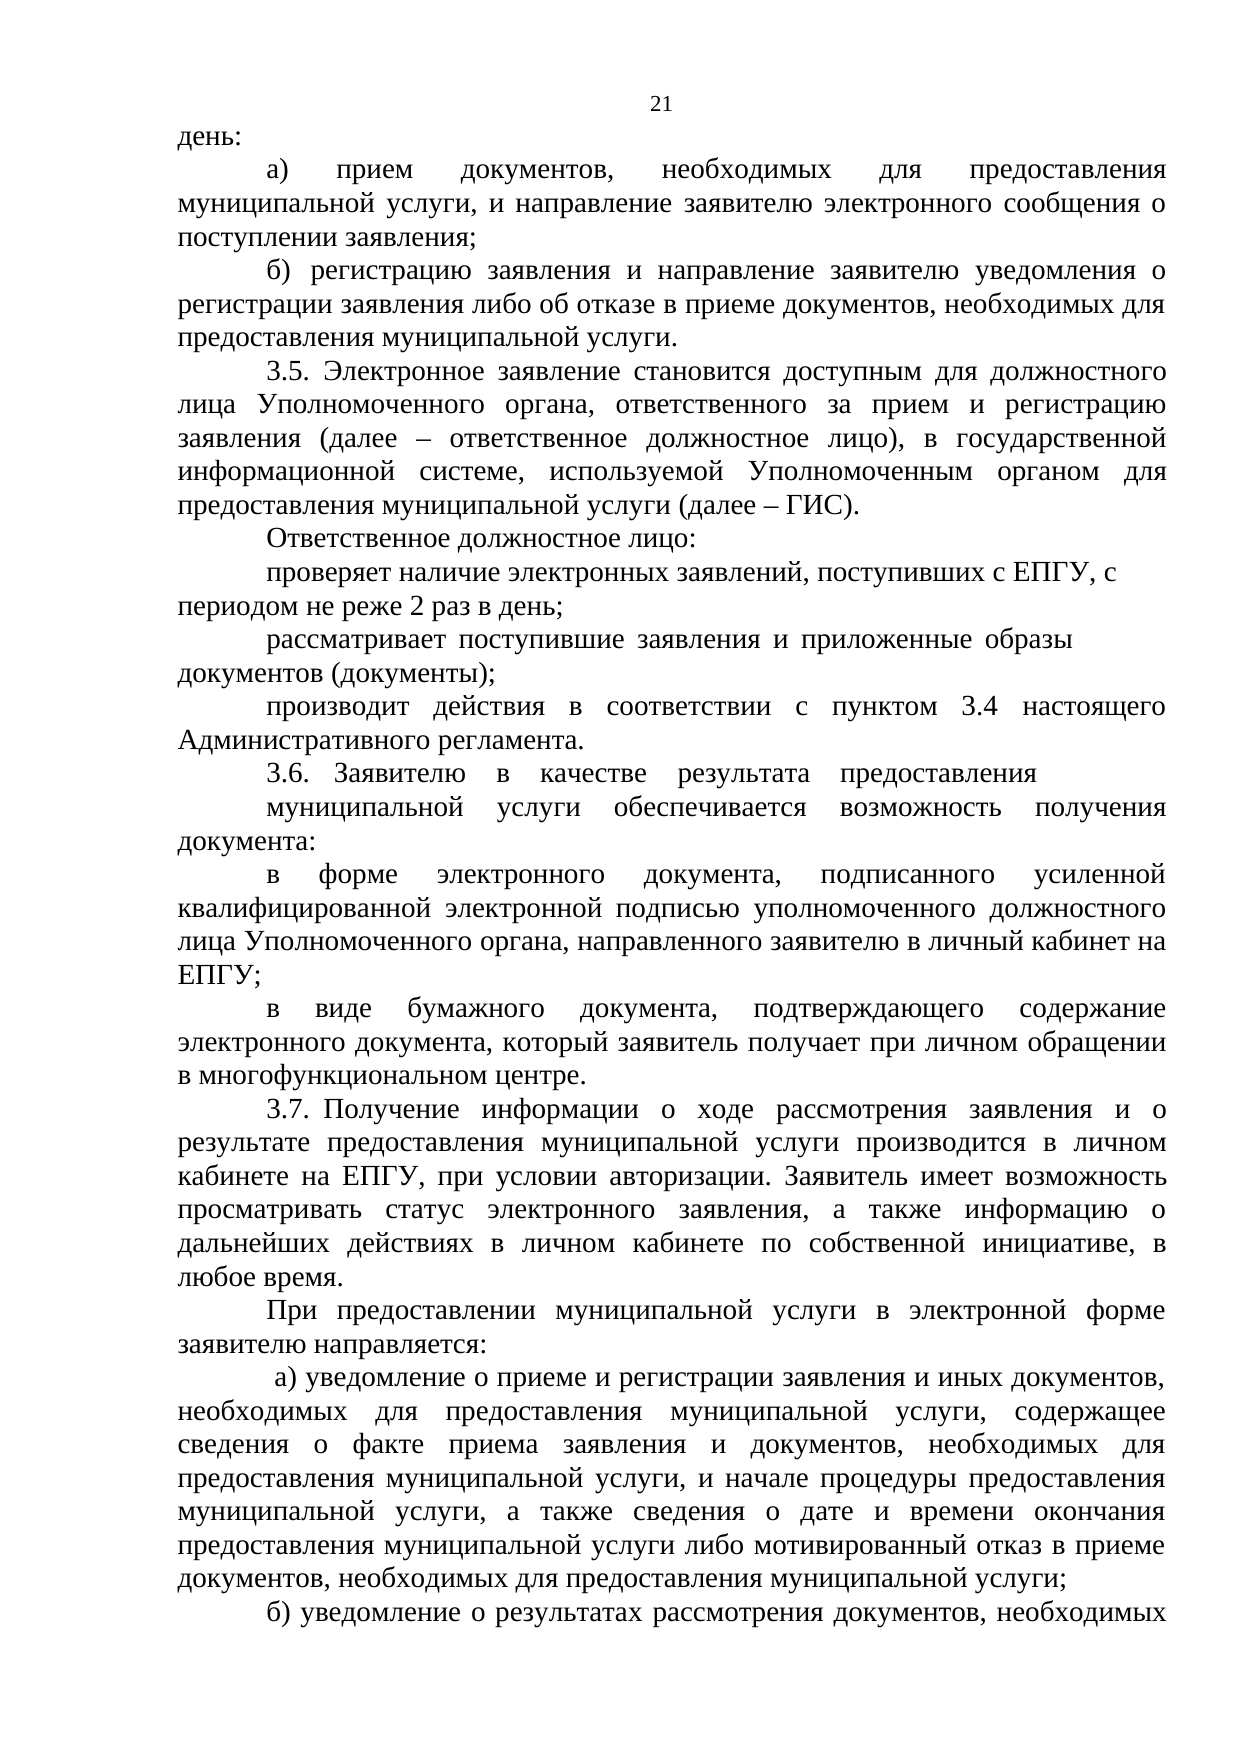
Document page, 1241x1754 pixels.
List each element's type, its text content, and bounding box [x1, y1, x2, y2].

text рассматривает поступившие заявления и приложенные образы документов (документы); [177, 621, 1181, 688]
text производит действия в соответствии с пунктом 3.4 настоящего Административного регламента. [177, 688, 1166, 756]
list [177, 118, 1166, 152]
list Электронное заявление становится доступным для должностного лица Уполномоченного органа, ответственного за прием и регистрацию заявления (далее – ответственное должностное лицо), в государственной информационной системе, используемой Уполномоченным органом для предоставления муниципальной услуги (далее – ГИС). [177, 353, 1167, 521]
text Ответственное должностное лицо: [177, 521, 1181, 554]
text в виде бумажного документа, подтверждающего содержание электронного документа, который заявитель получает при личном обращении в многофункциональном центре. [177, 990, 1167, 1091]
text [177, 1594, 1167, 1628]
list Заявителю в качестве результата предоставления муниципальной услуги обеспечивается возможность получения документа: [177, 756, 1166, 856]
text а) уведомление о приеме и регистрации заявления и иных документов, необходимых для предоставления муниципальной услуги, содержащее сведения о факте приема заявления и документов, необходимых для предоставления муниципальной услуги, и начале процедуры предоставления муниципальной услуги, а также сведения о дате и времени окончания предоставления муниципальной услуги либо мотивированный отказ в приеме документов, необходимых для предоставления муниципальной услуги; [177, 1359, 1166, 1594]
text в форме электронного документа, подписанного усиленной квалифицированной электронной подписью уполномоченного должностного лица Уполномоченного органа, направленного заявителю в личный кабинет на ЕПГУ; [177, 856, 1166, 990]
list Получение информации о ходе рассмотрения заявления и о результате предоставления муниципальной услуги производится в личном кабинете на ЕПГУ, при условии авторизации. Заявитель имеет возможность просматривать статус электронного заявления, а также информацию о дальнейших действиях в личном кабинете по собственной инициативе, в любое время. [177, 1091, 1167, 1292]
text а) прием документов, необходимых для предоставления муниципальной услуги, и направление заявителю электронного сообщения о поступлении заявления; [177, 152, 1166, 252]
text проверяет наличие электронных заявлений, поступивших с ЕПГУ, с периодом не реже 2 раз в день; [177, 554, 1181, 621]
text б) регистрацию заявления и направление заявителю уведомления о регистрации заявления либо об отказе в приеме документов, необходимых для предоставления муниципальной услуги. [177, 252, 1166, 353]
text При предоставлении муниципальной услуги в электронной форме заявителю направляется: [177, 1292, 1166, 1359]
